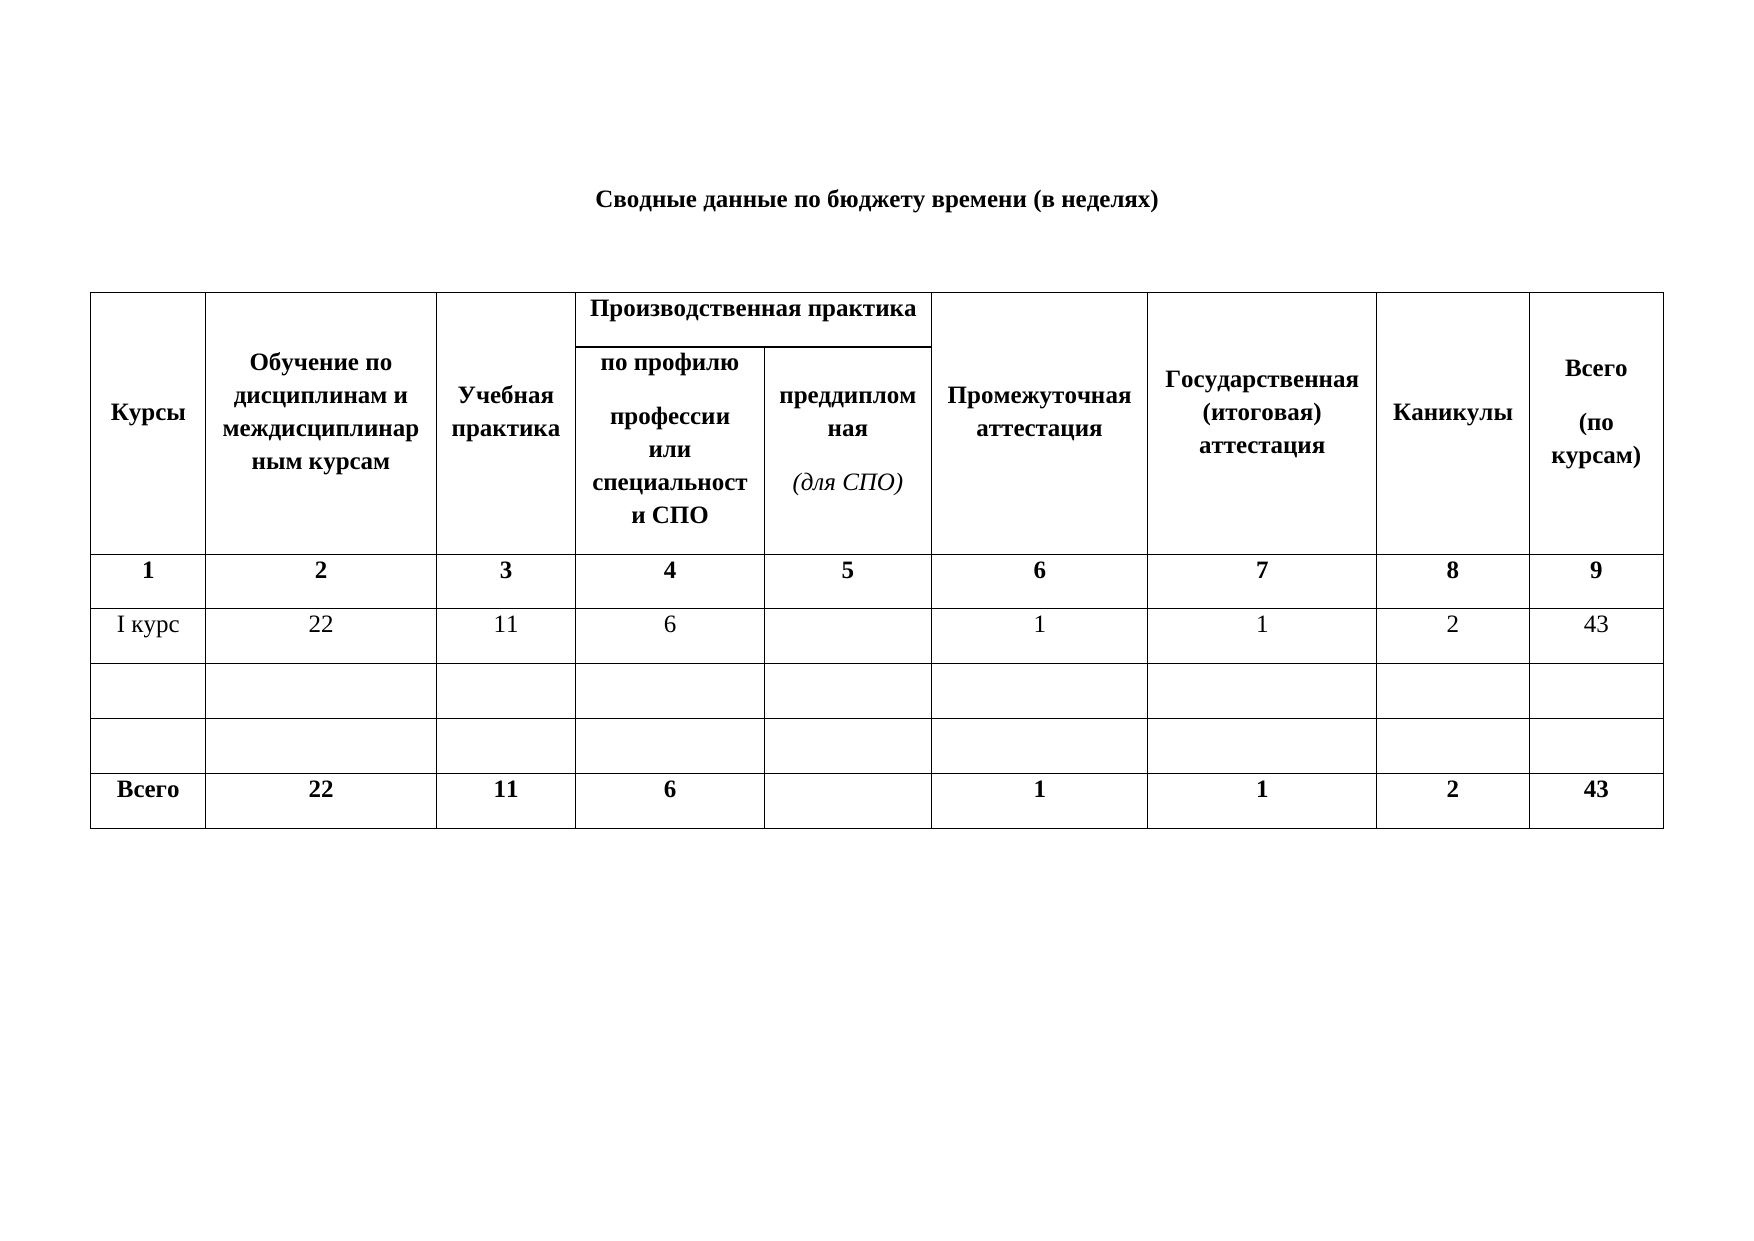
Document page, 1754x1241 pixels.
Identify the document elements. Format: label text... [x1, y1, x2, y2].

table_cell Всего [91, 774, 205, 828]
table_cell 8 [1377, 555, 1529, 608]
table_cell [765, 719, 931, 773]
table_header Курсы [91, 293, 205, 554]
table_header Государственная (итоговая) аттестация [1148, 293, 1376, 554]
table_cell 2 [206, 555, 436, 608]
table_cell [1377, 664, 1529, 718]
table_cell 2 [1377, 774, 1529, 828]
table_cell 11 [437, 774, 575, 828]
table_cell 43 [1530, 609, 1663, 663]
table_cell I курс [91, 609, 205, 663]
table_cell 1 [932, 774, 1147, 828]
table_cell [437, 719, 575, 773]
table_cell [437, 664, 575, 718]
text Сводные данные по бюджету времени (в неделях) [112, 184, 1642, 213]
table_cell [765, 774, 931, 828]
table_cell 1 [1148, 774, 1376, 828]
table_header Производственная практика [576, 293, 931, 346]
table_header Учебная практика [437, 293, 575, 554]
table_cell по профилю профессии или специальности СПО [576, 348, 764, 554]
table_cell 7 [1148, 555, 1376, 608]
table_cell [765, 609, 931, 663]
table_cell 22 [206, 609, 436, 663]
table_header Обучение по дисциплинам и междисциплинарным курсам [206, 293, 436, 554]
table_cell 43 [1530, 774, 1663, 828]
table_cell 2 [1377, 609, 1529, 663]
table_cell 3 [437, 555, 575, 608]
table_cell [91, 719, 205, 773]
table_cell [576, 719, 764, 773]
table_cell 1 [932, 609, 1147, 663]
table_header Всего (по курсам) [1530, 293, 1663, 554]
table_header Промежуточная аттестация [932, 293, 1147, 554]
table_cell 4 [576, 555, 764, 608]
table_cell [206, 719, 436, 773]
table_cell 9 [1530, 555, 1663, 608]
table_cell [1148, 664, 1376, 718]
table_cell [1530, 664, 1663, 718]
table_cell [1530, 719, 1663, 773]
table_cell [932, 664, 1147, 718]
table_cell [91, 664, 205, 718]
table_cell 22 [206, 774, 436, 828]
table_cell [932, 719, 1147, 773]
table_cell [576, 664, 764, 718]
table_cell 5 [765, 555, 931, 608]
table_cell [765, 664, 931, 718]
table_cell 6 [932, 555, 1147, 608]
table_cell [1148, 719, 1376, 773]
table_cell 6 [576, 609, 764, 663]
table_cell преддипломная (для СПО) [765, 348, 931, 554]
table_cell 1 [91, 555, 205, 608]
table_cell 6 [576, 774, 764, 828]
table_cell 11 [437, 609, 575, 663]
table_cell [206, 664, 436, 718]
table_cell [1377, 719, 1529, 773]
table_cell 1 [1148, 609, 1376, 663]
table_header Каникулы [1377, 293, 1529, 554]
